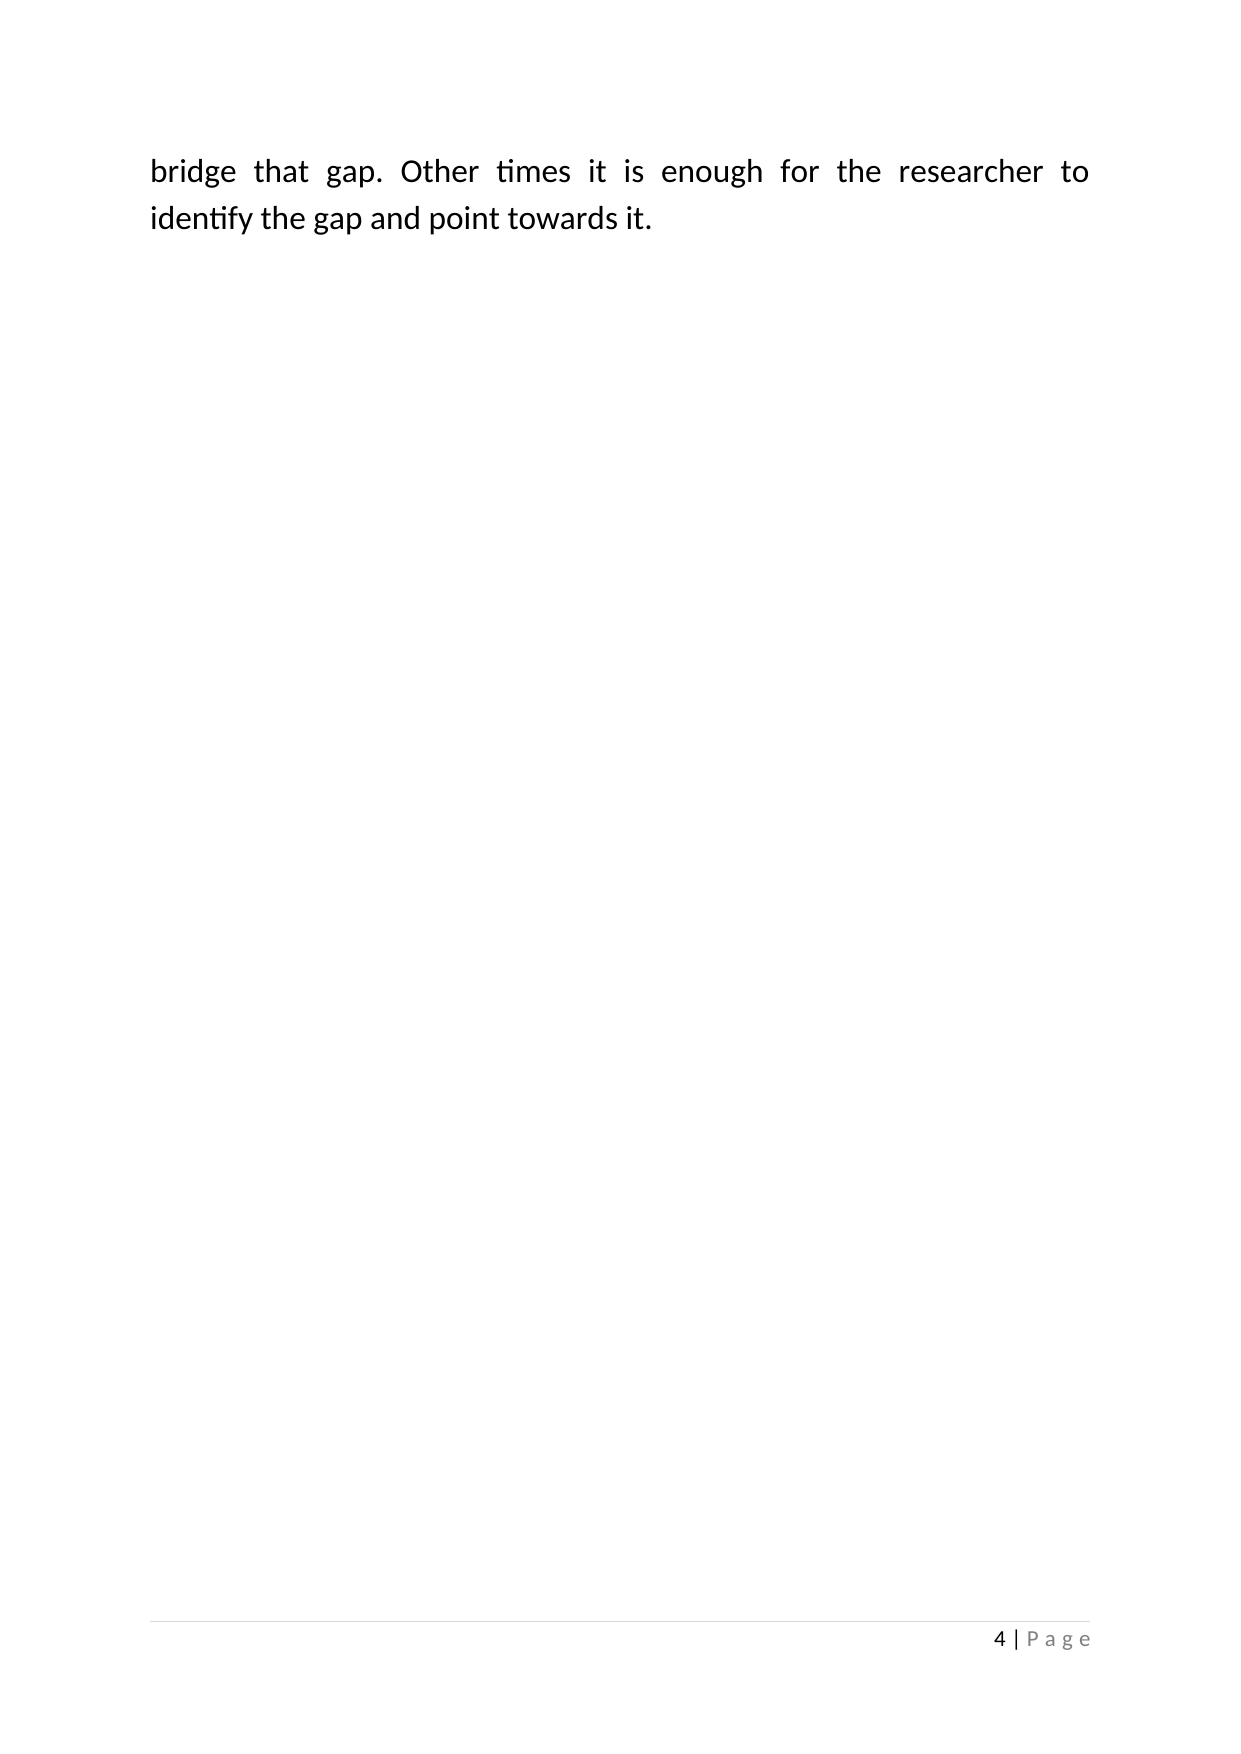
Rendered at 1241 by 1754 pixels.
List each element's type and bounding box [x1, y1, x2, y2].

text [150, 150, 1090, 237]
